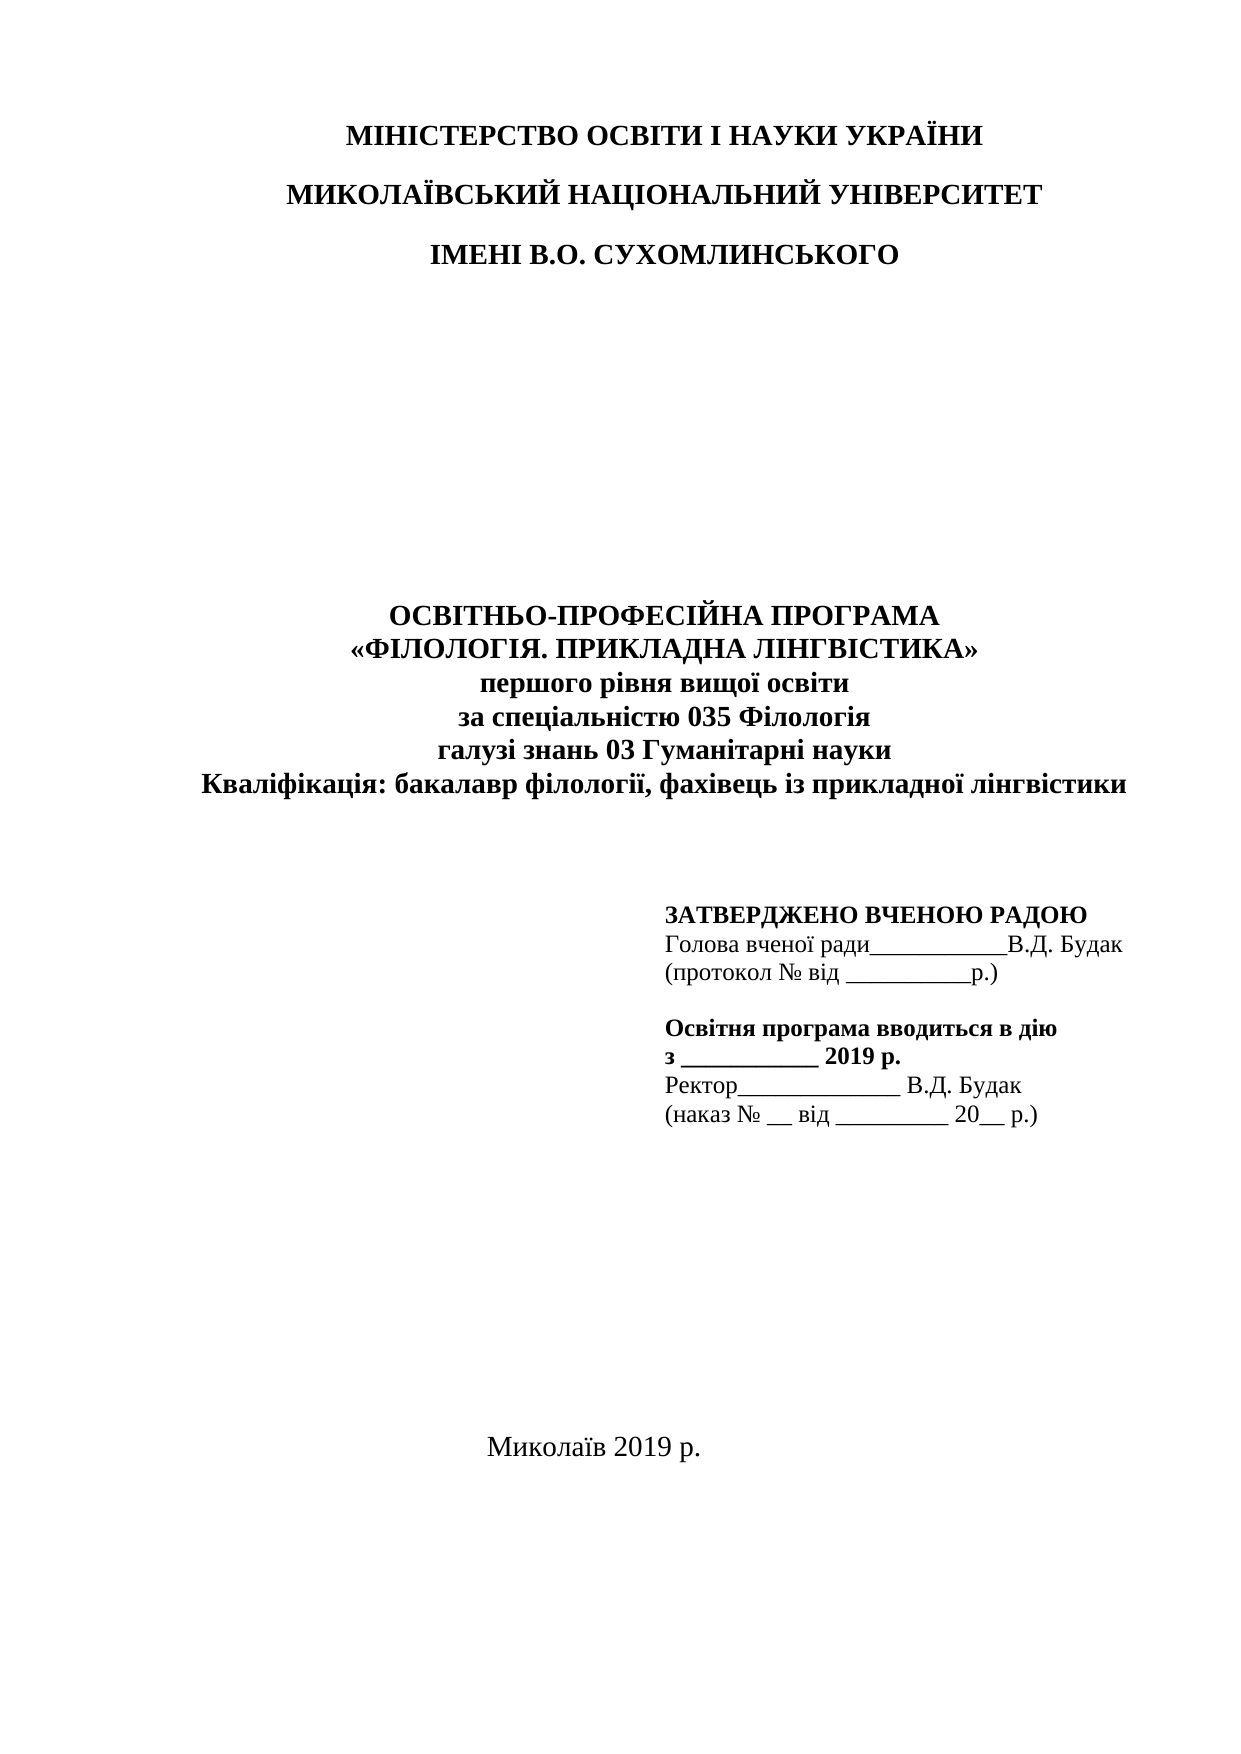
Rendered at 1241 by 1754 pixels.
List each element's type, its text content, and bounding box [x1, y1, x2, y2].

text ІМЕНІ В.О. СУХОМЛИНСЬКОГО [177, 237, 1152, 270]
text ОСВІТНЬО-ПРОФЕСІЙНА ПРОГРАМА [177, 598, 1152, 632]
text за спеціальністю 035 Філологія [177, 699, 1152, 732]
text МИКОЛАЇВСЬКИЙ НАЦІОНАЛЬНИЙ УНІВЕРСИТЕТ [177, 177, 1152, 211]
text «Філологія. прикладна лінгвістика» [177, 632, 1152, 665]
table_header ЗАТВЕРДЖЕНО ВЧЕНОЮ РАДОЮ Голова вченої ради___________В.Д. Будак (протокол № від __________р.) Освітня програма вводиться в дію з ___________ 2019 р. Ректор_____________ В.Д. Будак (наказ № __ від _________ 20__ р.) [354, 900, 1137, 1161]
text Миколаїв 2019 р. [177, 1429, 1152, 1463]
text Кваліфікація: бакалавр філології, фахівець із прикладної лінгвістики [177, 766, 1152, 799]
text галузі знань 03 Гуманітарні науки [177, 732, 1152, 766]
text МІНІСТЕРСТВО ОСВІТИ І НАУКИ УКРАЇНИ [177, 118, 1152, 152]
text першого рівня вищої освіти [177, 665, 1152, 699]
